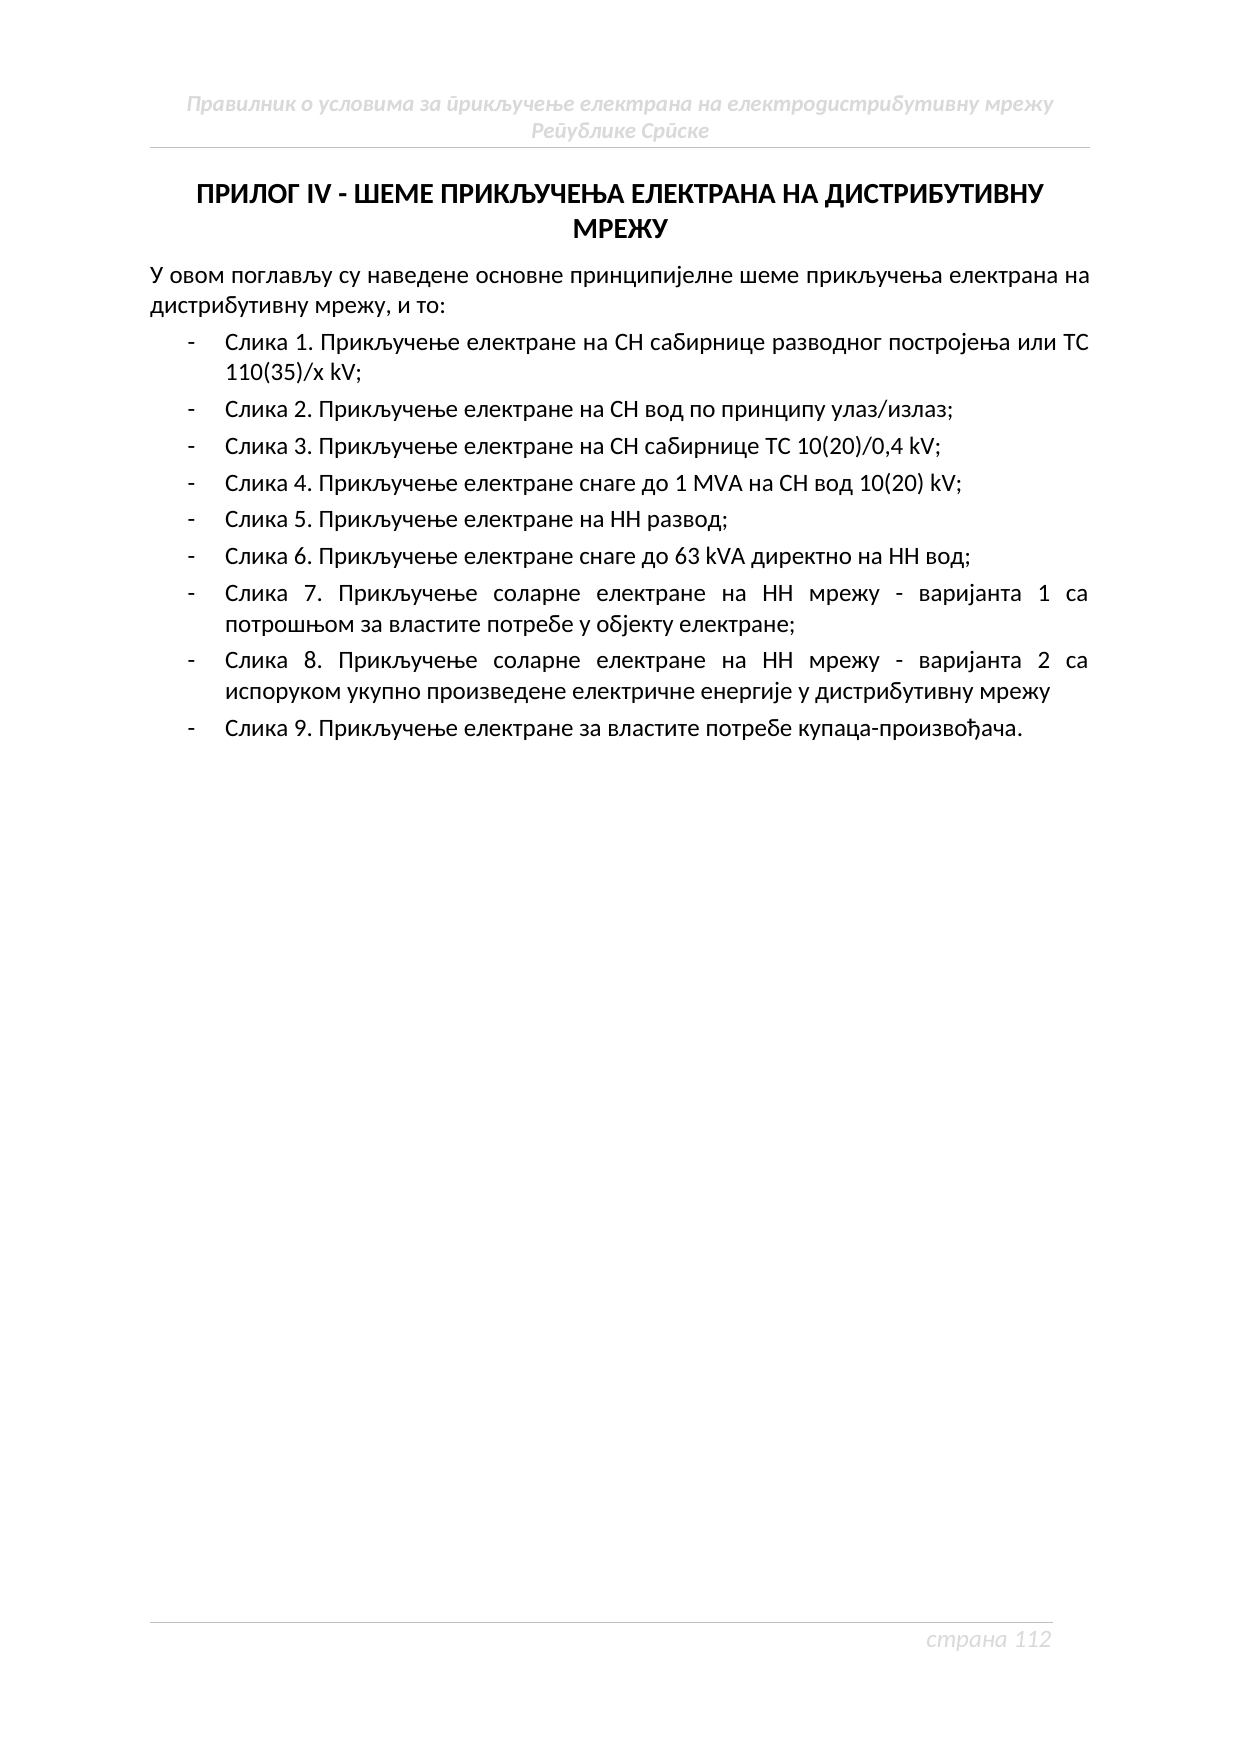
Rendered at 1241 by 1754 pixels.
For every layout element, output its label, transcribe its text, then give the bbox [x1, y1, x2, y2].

list Слика 3. Прикључење електране на СН сабирнице ТС 10(20)/0,4 kV; [187, 430, 1090, 461]
list Слика 1. Прикључење електране на СН сабирнице разводног постројења или ТС 110(35)/х kV; [187, 326, 1090, 387]
list Слика 7. Прикључење соларне електране на НН мрежу - варијанта 1 са потрошњом за властите потребе у објекту електране; [187, 577, 1090, 638]
list Слика 9. Прикључење електране за властите потребе купаца-произвођача. [187, 712, 1090, 742]
list Слика 6. Прикључење електране снаге до 63 kVA директно на НН вод; [187, 540, 1090, 571]
list Слика 2. Прикључење електране на СН вод по принципу улаз/излаз; [187, 393, 1090, 424]
text У овом поглављу су наведене основне принципијелне шеме прикључења електранa на дистрибутивну мрежу, и то: [150, 259, 1090, 320]
subtitle ПРИЛОГ IV - ШЕМЕ ПРИКЉУЧЕЊА ЕЛЕКТРАНА НА ДИСТРИБУТИВНУ МРЕЖУ [150, 175, 1090, 246]
list Слика 4. Прикључење електране снаге до 1 MVA на СН вод 10(20) kV; [187, 467, 1090, 497]
list Слика 5. Прикључење електране на НН развод; [187, 504, 1090, 534]
list Слика 8. Прикључење соларне електране на НН мрежу - варијанта 2 са испоруком укупно произведене електричне енергије у дистрибутивну мрежу [187, 644, 1090, 706]
